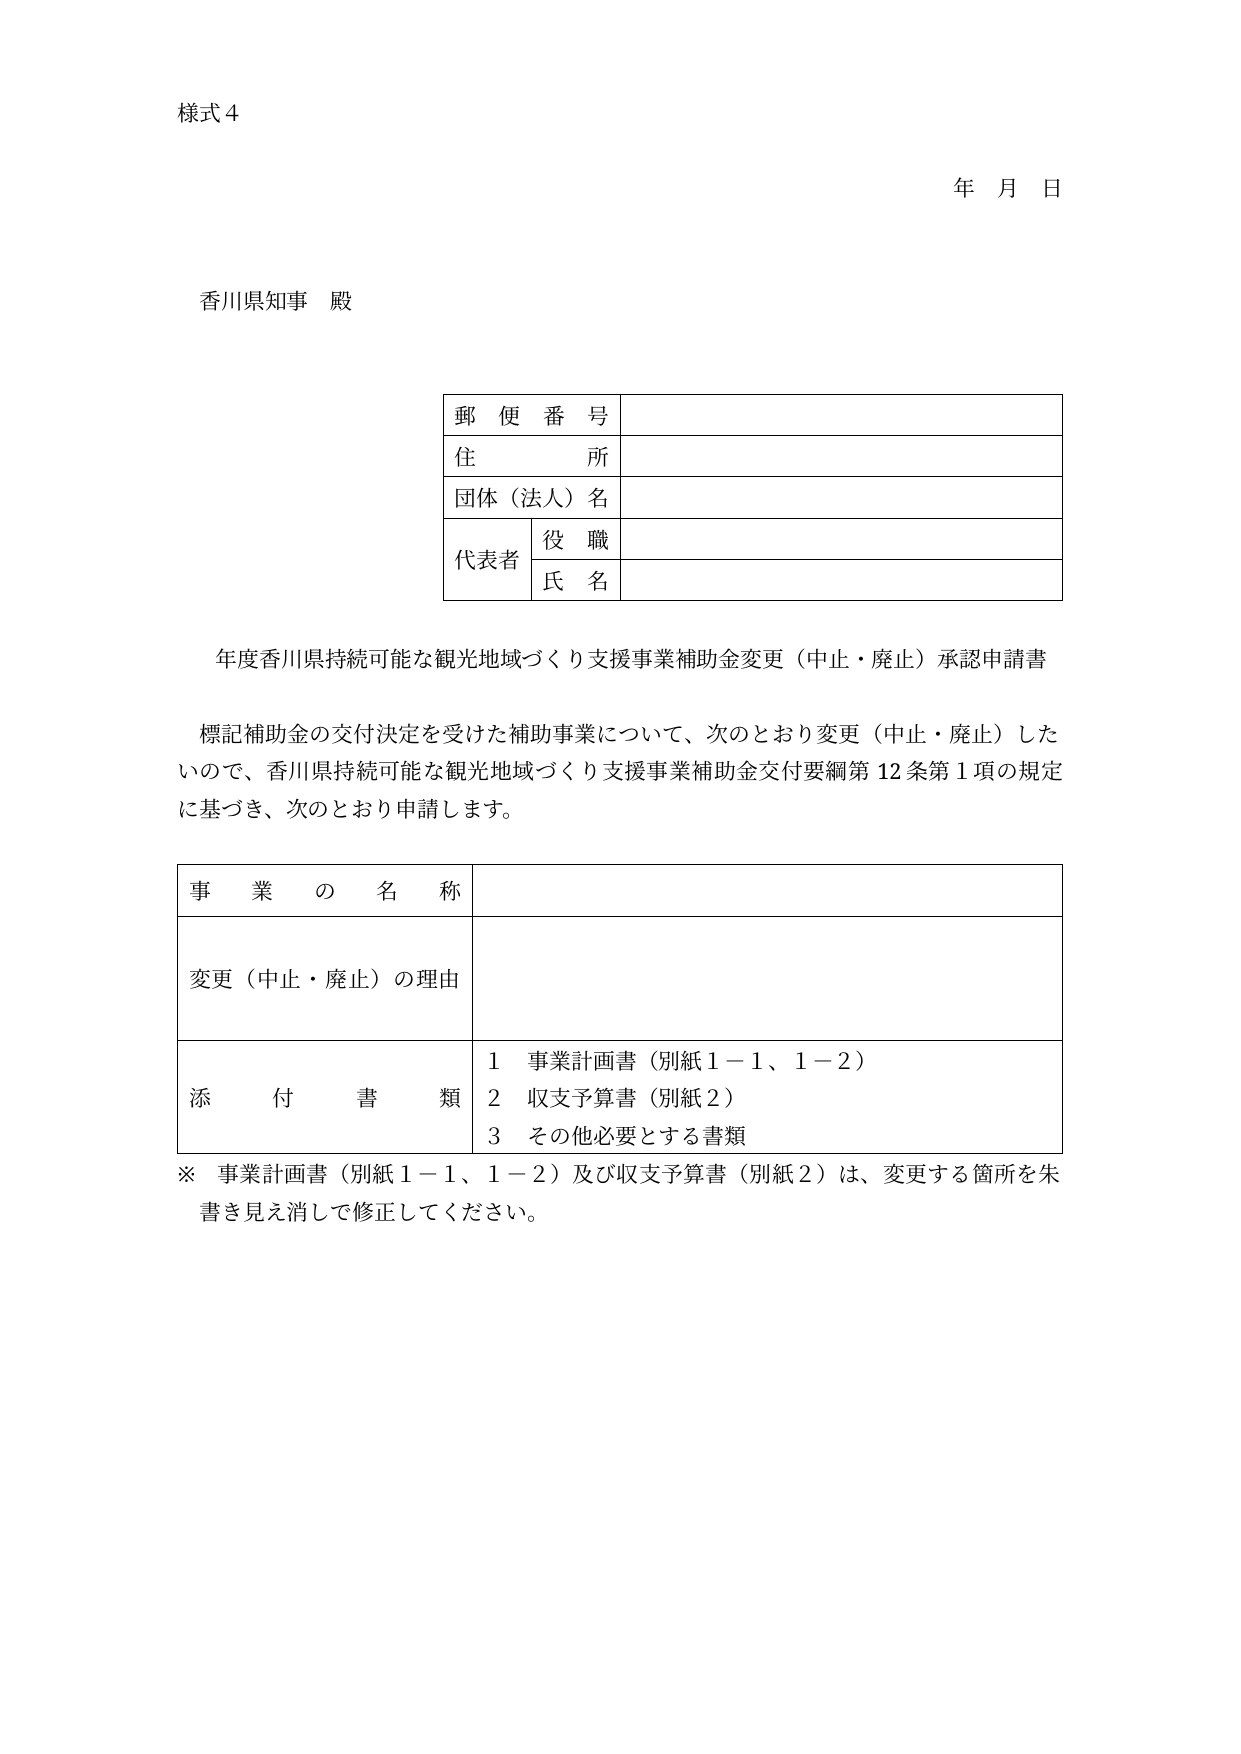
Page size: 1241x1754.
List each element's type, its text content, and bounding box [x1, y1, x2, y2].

text 様式４ [177, 93, 1063, 131]
table_cell [621, 436, 1062, 476]
text 年度香川県持続可能な観光地域づくり支援事業補助金変更（中止・廃止）承認申請書 [177, 639, 1063, 676]
table_cell [621, 560, 1062, 600]
table_cell [621, 477, 1062, 517]
text 香川県知事 殿 [177, 281, 1063, 318]
table_cell 添付書類 [178, 1041, 472, 1153]
table_cell 代表者 [444, 519, 531, 600]
table_header 事業の名称 [178, 865, 472, 916]
table_header [473, 865, 1062, 916]
table_cell 氏名 [532, 560, 620, 600]
table_cell 役職 [532, 519, 620, 559]
table_cell １ 事業計画書（別紙１－１、１－２） ２ 収支予算書（別紙２） ３ その他必要とする書類 [473, 1041, 1062, 1153]
table_cell 団体（法人）名 [444, 477, 620, 517]
table_cell 住所 [444, 436, 620, 476]
table_header 郵便番号 [444, 395, 620, 435]
text 標記補助金の交付決定を受けた補助事業について、次のとおり変更（中止・廃止）したいので、香川県持続可能な観光地域づくり支援事業補助金交付要綱第12条第１項の規定に基づき、次のとおり申請します。 [177, 714, 1063, 826]
text ※ 事業計画書（別紙１－１、１－２）及び収支予算書（別紙２）は、変更する箇所を朱書き見え消しで修正してください。 [177, 1154, 1063, 1229]
table_cell 変更（中止・廃止）の理由 [178, 917, 472, 1040]
table_cell [621, 519, 1062, 559]
table_header [621, 395, 1062, 435]
table_cell [473, 917, 1062, 1040]
text 年 月 日 [177, 168, 1063, 206]
